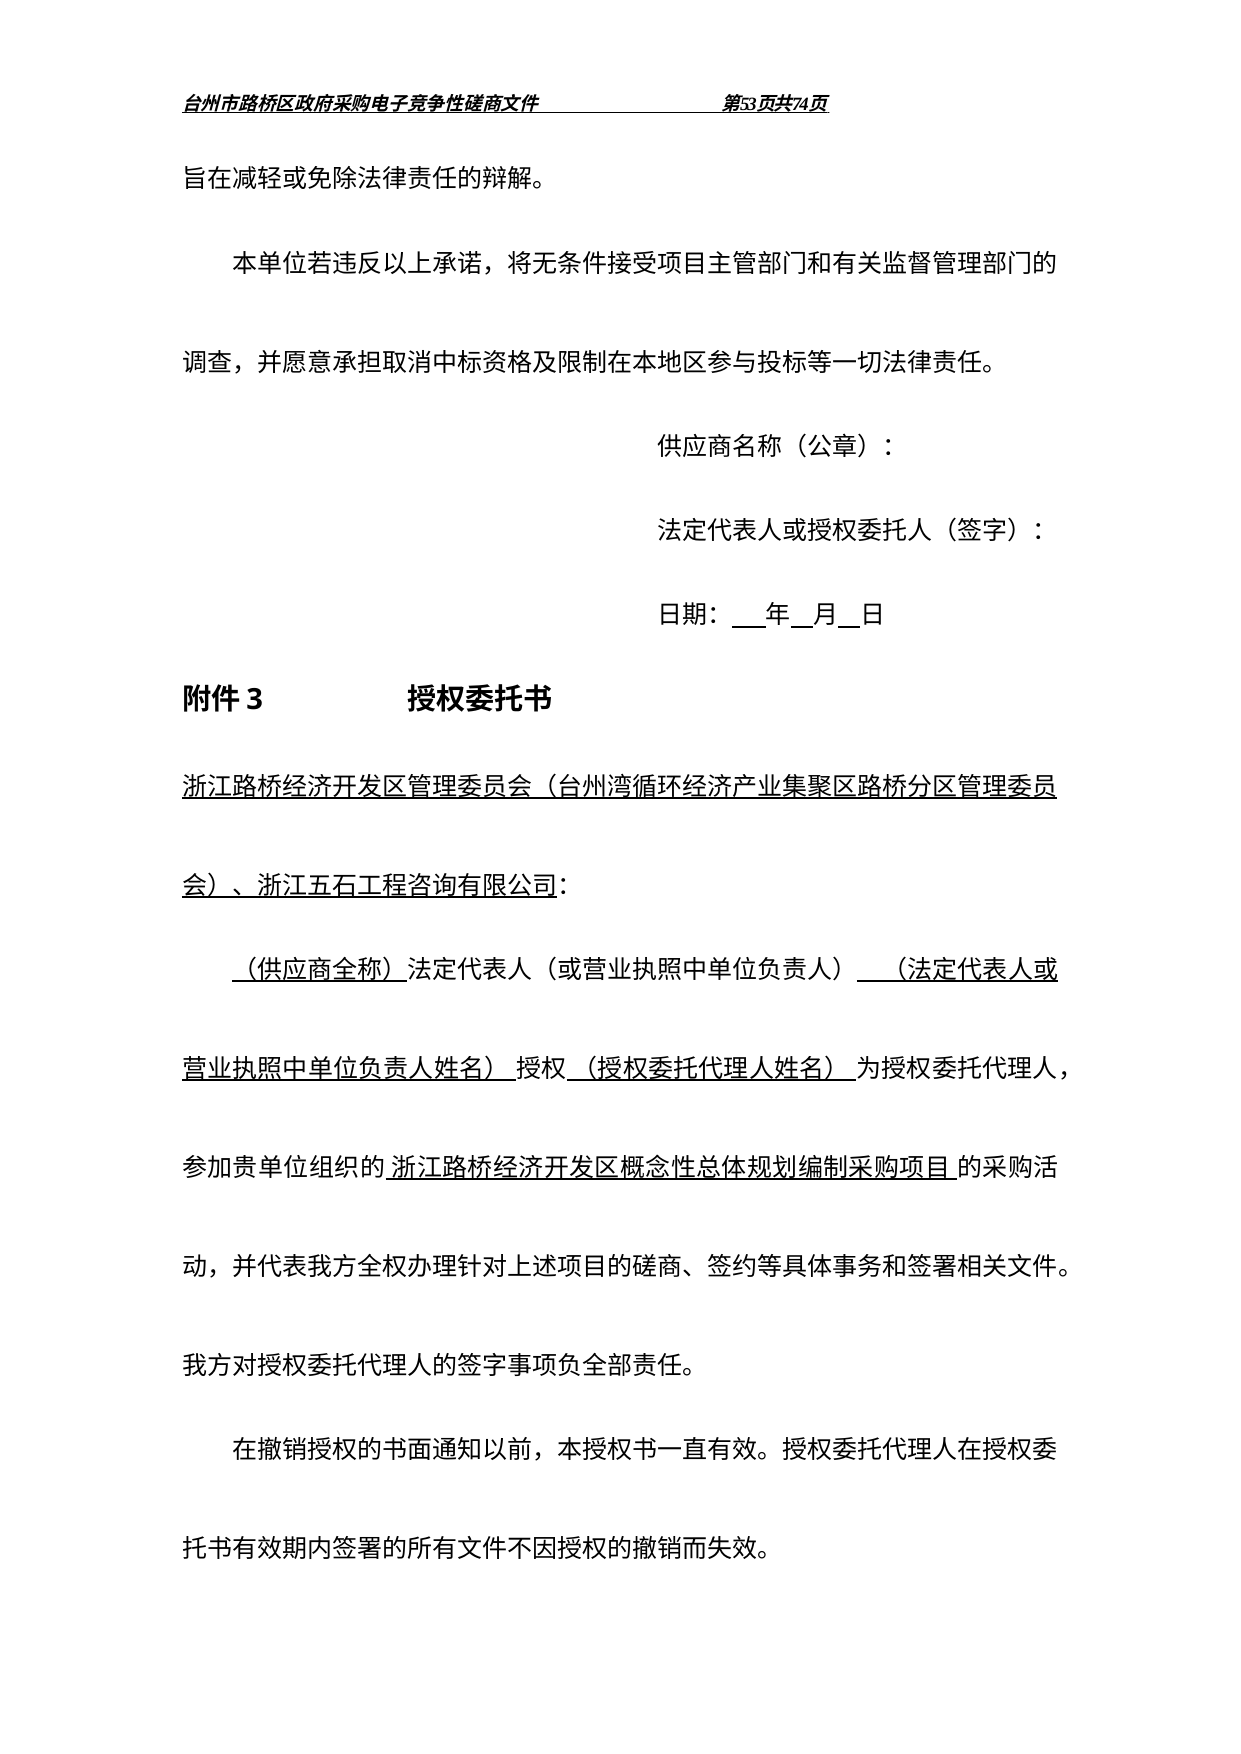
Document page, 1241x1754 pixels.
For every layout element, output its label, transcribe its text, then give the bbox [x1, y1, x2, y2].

text 供应商名称（公章）： [182, 411, 1058, 477]
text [182, 144, 1058, 210]
text 日期： 年 月 日 [182, 580, 1058, 646]
text 本单位若违反以上承诺，将无条件接受项目主管部门和有关监督管理部门的调查，并愿意承担取消中标资格及限制在本地区参与投标等一切法律责任。 [182, 228, 1058, 393]
text （供应商全称）法定代表人（或营业执照中单位负责人） （法定代表人或营业执照中单位负责人姓名） 授权 （授权委托代理人姓名） 为授权委托代理人，参加贵单位组织的 浙江路桥经济开发区概念性总体规划编制采购项目 的采购活动，并代表我方全权办理针对上述项目的磋商、签约等具体事务和签署相关文件。我方对授权委托代理人的签字事项负全部责任。 [182, 934, 1058, 1397]
text 附件3 授权委托书 [182, 664, 1058, 730]
text 浙江路桥经济开发区管理委员会（台州湾循环经济产业集聚区路桥分区管理委员会）、浙江五石工程咨询有限公司： [182, 751, 1058, 916]
text 法定代表人或授权委托人（签字）： [182, 496, 1058, 562]
text 在撤销授权的书面通知以前，本授权书一直有效。授权委托代理人在授权委托书有效期内签署的所有文件不因授权的撤销而失效。 [182, 1415, 1058, 1580]
